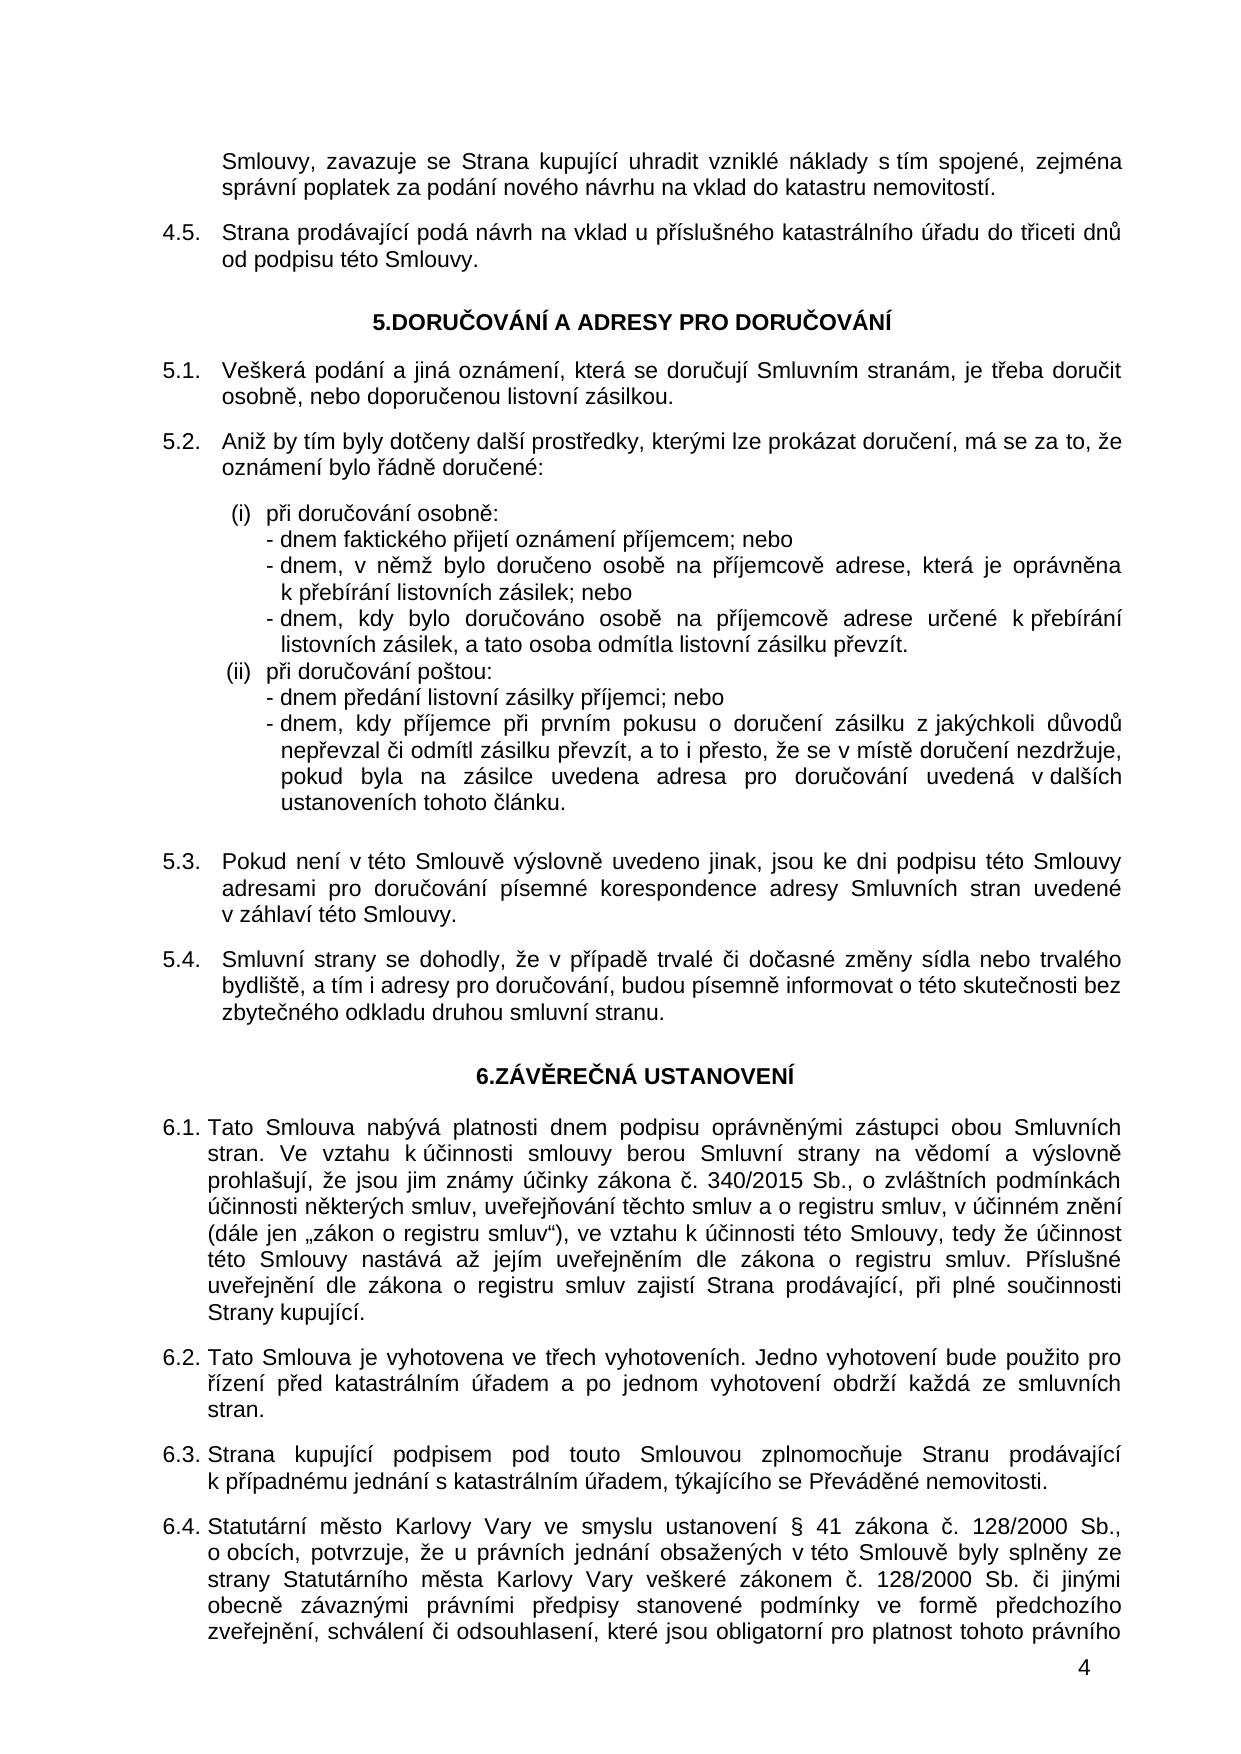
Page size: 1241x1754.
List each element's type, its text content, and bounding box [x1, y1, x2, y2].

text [162, 1513, 1122, 1645]
subtitle při doručování poštou: [251, 658, 1122, 684]
text Pokud není v této Smlouvě výslovně uvedeno jinak, jsou ke dni podpisu této Smlouvy adresami pro doručování písemné korespondence adresy Smluvních stran uvedené v záhlaví této Smlouvy. [162, 848, 1122, 927]
text Tato Smlouva nabývá platnosti dnem podpisu oprávněnými zástupci obou Smluvních stran. Ve vztahu k účinnosti smlouvy berou Smluvní strany na vědomí a výslovně prohlašují, že jsou jim známy účinky zákona č. 340/2015 Sb., o zvláštních podmínkách účinnosti některých smluv, uveřejňování těchto smluv a o registru smluv, v účinném znění (dále jen „zákon o registru smluv“), ve vztahu k účinnosti této Smlouvy, tedy že účinnost této Smlouvy nastává až jejím uveřejněním dle zákona o registru smluv. Příslušné uveřejnění dle zákona o registru smluv zajistí Strana prodávající, při plné součinnosti Strany kupující. [162, 1114, 1122, 1325]
text Strana prodávající podá návrh na vklad u příslušného katastrálního úřadu do třiceti dnů od podpisu této Smlouvy. [162, 219, 1122, 272]
text Smluvní strany se dohodly, že v případě trvalé či dočasné změny sídla nebo trvalého bydliště, a tím i adresy pro doručování, budou písemně informovat o této skutečnosti bez zbytečného odkladu druhou smluvní stranu. [162, 946, 1122, 1025]
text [162, 148, 1122, 200]
text - dnem předání listovní zásilky příjemci; nebo [192, 684, 1122, 710]
text Doručování a adresy pro doručování [142, 309, 1122, 336]
text - dnem faktického přijetí oznámení příjemcem; nebo [192, 526, 1122, 552]
text - dnem, kdy příjemce při prvním pokusu o doručení zásilku z jakýchkoli důvodů nepřevzal či odmítl zásilku převzít, a to i přesto, že se v místě doručení nezdržuje, pokud byla na zásilce uvedena adresa pro doručování uvedená v dalších ustanoveních tohoto článku. [266, 710, 1122, 816]
text Závěrečná ustanovení [148, 1063, 1122, 1089]
text Aniž by tím byly dotčeny další prostředky, kterými lze prokázat doručení, má se za to, že oznámení bylo řádně doručené: [162, 428, 1122, 481]
text - dnem, v němž bylo doručeno osobě na příjemcově adrese, která je oprávněna k přebírání listovních zásilek; nebo [266, 552, 1122, 605]
text Strana kupující podpisem pod touto Smlouvou zplnomocňuje Stranu prodávající k případnému jednání s katastrálním úřadem, týkajícího se Převáděné nemovitosti. [162, 1441, 1122, 1494]
text Veškerá podání a jiná oznámení, která se doručují Smluvním stranám, je třeba doručit osobně, nebo doporučenou listovní zásilkou. [162, 357, 1122, 409]
subtitle při doručování osobně: [251, 499, 1122, 526]
text Tato Smlouva je vyhotovena ve třech vyhotoveních. Jedno vyhotovení bude použito pro řízení před katastrálním úřadem a po jednom vyhotovení obdrží každá ze smluvních stran. [162, 1344, 1122, 1423]
text - dnem, kdy bylo doručováno osobě na příjemcově adrese určené k přebírání listovních zásilek, a tato osoba odmítla listovní zásilku převzít. [266, 605, 1122, 658]
